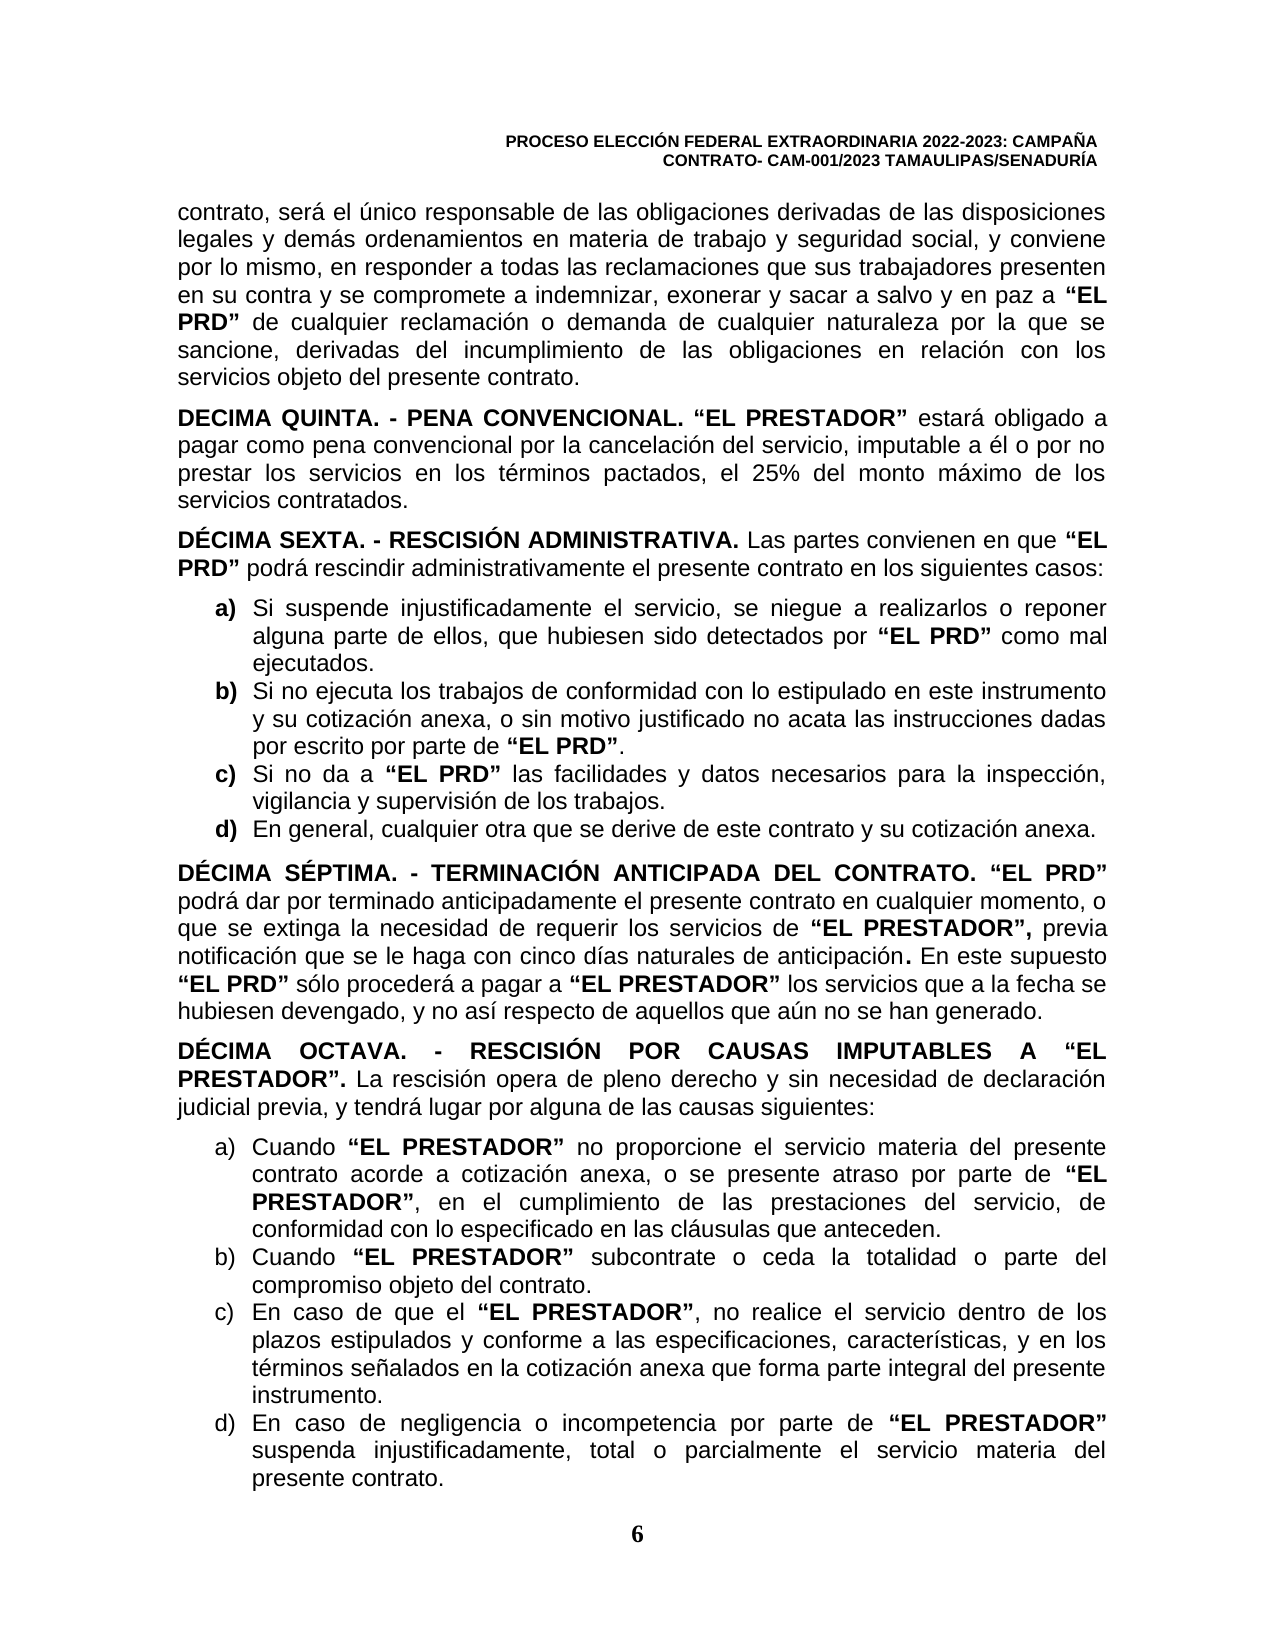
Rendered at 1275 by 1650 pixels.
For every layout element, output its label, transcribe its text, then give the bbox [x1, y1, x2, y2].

text DÉCIMA SÉPTIMA. - TERMINACIÓN ANTICIPADA DEL CONTRATO. “EL PRD” podrá dar por terminado anticipadamente el presente contrato en cualquier momento, o que se extinga la necesidad de requerir los servicios de “EL PRESTADOR”, previa notificación que se le haga con cinco días naturales de anticipación. En este supuesto “EL PRD” sólo procederá a pagar a “EL PRESTADOR” los servicios que a la fecha se hubiesen devengado, y no así respecto de aquellos que aún no se han generado. [177, 859, 1107, 1025]
list Cuando “EL PRESTADOR” no proporcione el servicio materia del presente contrato acorde a cotización anexa, o se presente atraso por parte de “EL PRESTADOR”, en el cumplimiento de las prestaciones del servicio, de conformidad con lo especificado en las cláusulas que anteceden. [214, 1133, 1107, 1243]
list Si suspende injustificadamente el servicio, se niegue a realizarlos o reponer alguna parte de ellos, que hubiesen sido detectados por “EL PRD” como mal ejecutados. [215, 594, 1107, 677]
list Si no da a “EL PRD” las facilidades y datos necesarios para la inspección, vigilancia y supervisión de los trabajos. [215, 760, 1107, 815]
text DÉCIMA SEXTA. - RESCISIÓN ADMINISTRATIVA. Las partes convienen en que “EL PRD” podrá rescindir administrativamente el presente contrato en los siguientes casos: [177, 526, 1107, 582]
list Cuando “EL PRESTADOR” subcontrate o ceda la totalidad o parte del compromiso objeto del contrato. [214, 1243, 1107, 1298]
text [177, 198, 1107, 391]
text DÉCIMA OCTAVA. - RESCISIÓN POR CAUSAS IMPUTABLES A “EL PRESTADOR”. La rescisión opera de pleno derecho y sin necesidad de declaración judicial previa, y tendrá lugar por alguna de las causas siguientes: [177, 1037, 1107, 1120]
list En caso de negligencia o incompetencia por parte de “EL PRESTADOR” suspenda injustificadamente, total o parcialmente el servicio materia del presente contrato. [214, 1409, 1107, 1491]
list En caso de que el “EL PRESTADOR”, no realice el servicio dentro de los plazos estipulados y conforme a las especificaciones, características, y en los términos señalados en la cotización anexa que forma parte integral del presente instrumento. [214, 1298, 1107, 1409]
text DECIMA QUINTA. - PENA CONVENCIONAL. “EL PRESTADOR” estará obligado a pagar como pena convencional por la cancelación del servicio, imputable a él o por no prestar los servicios en los términos pactados, el 25% del monto máximo de los servicios contratados. [177, 403, 1107, 514]
list Si no ejecuta los trabajos de conformidad con lo estipulado en este instrumento y su cotización anexa, o sin motivo justificado no acata las instrucciones dadas por escrito por parte de “EL PRD”. [215, 677, 1107, 760]
list En general, cualquier otra que se derive de este contrato y su cotización anexa. [215, 815, 1107, 842]
